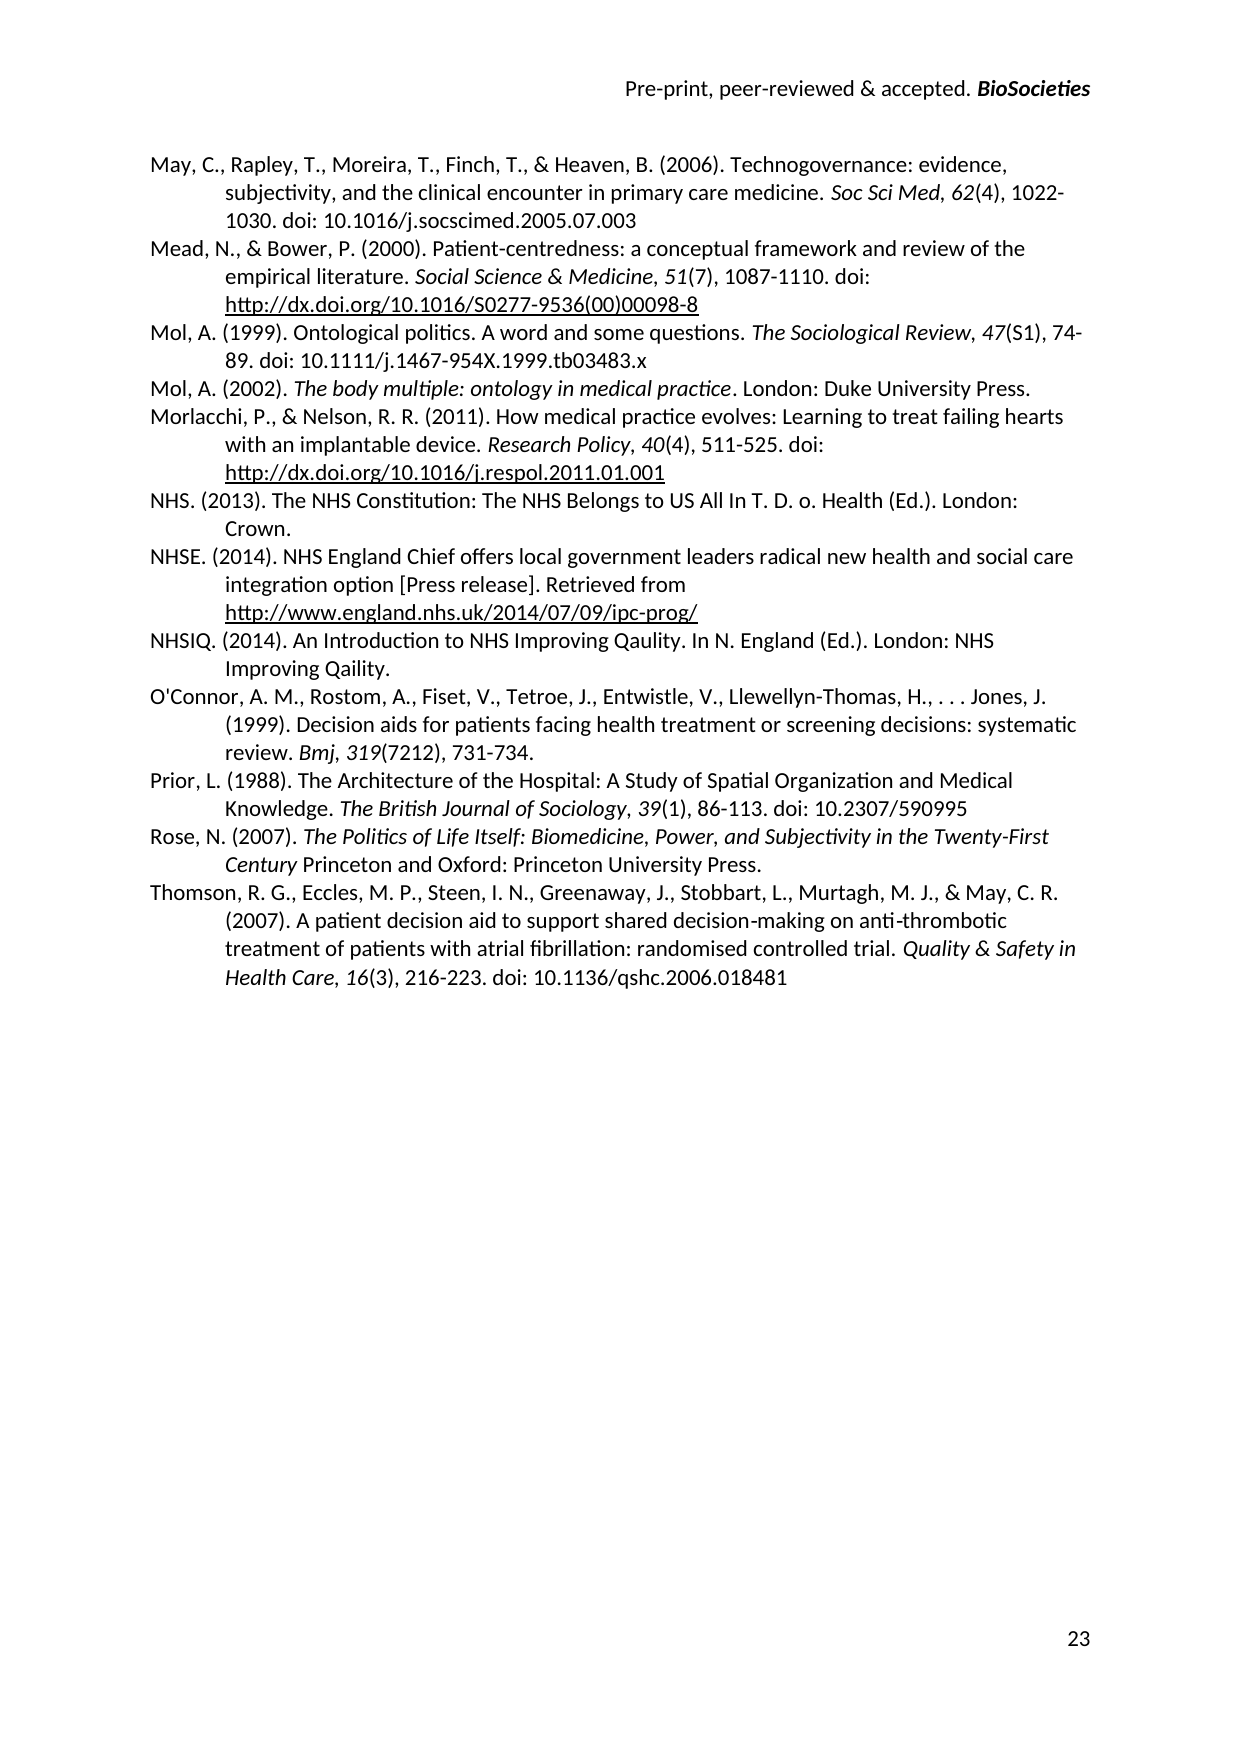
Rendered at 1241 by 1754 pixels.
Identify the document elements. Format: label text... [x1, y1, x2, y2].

text Mol, A. (2002). The body multiple: ontology in medical practice. London: Duke University Press. [150, 374, 1090, 402]
text NHSIQ. (2014). An Introduction to NHS Improving Qaulity. In N. England (Ed.). London: NHS Improving Qaility. [150, 626, 1090, 682]
text May, C., Rapley, T., Moreira, T., Finch, T., & Heaven, B. (2006). Technogovernance: evidence, subjectivity, and the clinical encounter in primary care medicine. Soc Sci Med, 62(4), 1022-1030. doi: 10.1016/j.socscimed.2005.07.003 [150, 150, 1090, 234]
text NHS. (2013). The NHS Constitution: The NHS Belongs to US All In T. D. o. Health (Ed.). London: Crown. [150, 486, 1090, 542]
text Thomson, R. G., Eccles, M. P., Steen, I. N., Greenaway, J., Stobbart, L., Murtagh, M. J., & May, C. R. (2007). A patient decision aid to support shared decision‐making on anti‐thrombotic treatment of patients with atrial fibrillation: randomised controlled trial. Quality & Safety in Health Care, 16(3), 216-223. doi: 10.1136/qshc.2006.018481 [150, 878, 1090, 991]
text Prior, L. (1988). The Architecture of the Hospital: A Study of Spatial Organization and Medical Knowledge. The British Journal of Sociology, 39(1), 86-113. doi: 10.2307/590995 [150, 766, 1090, 822]
text NHSE. (2014). NHS England Chief offers local government leaders radical new health and social care integration option [Press release]. Retrieved from http://www.england.nhs.uk/2014/07/09/ipc-prog/ [150, 542, 1090, 626]
text Rose, N. (2007). The Politics of Life Itself: Biomedicine, Power, and Subjectivity in the Twenty-First Century Princeton and Oxford: Princeton University Press. [150, 822, 1090, 878]
text O'Connor, A. M., Rostom, A., Fiset, V., Tetroe, J., Entwistle, V., Llewellyn-Thomas, H., . . . Jones, J. (1999). Decision aids for patients facing health treatment or screening decisions: systematic review. Bmj, 319(7212), 731-734. [150, 682, 1090, 766]
text Morlacchi, P., & Nelson, R. R. (2011). How medical practice evolves: Learning to treat failing hearts with an implantable device. Research Policy, 40(4), 511-525. doi: http://dx.doi.org/10.1016/j.respol.2011.01.001 [150, 402, 1090, 486]
text Mol, A. (1999). Ontological politics. A word and some questions. The Sociological Review, 47(S1), 74-89. doi: 10.1111/j.1467-954X.1999.tb03483.x [150, 318, 1090, 374]
text Mead, N., & Bower, P. (2000). Patient-centredness: a conceptual framework and review of the empirical literature. Social Science & Medicine, 51(7), 1087-1110. doi: http://dx.doi.org/10.1016/S0277-9536(00)00098-8 [150, 234, 1090, 318]
